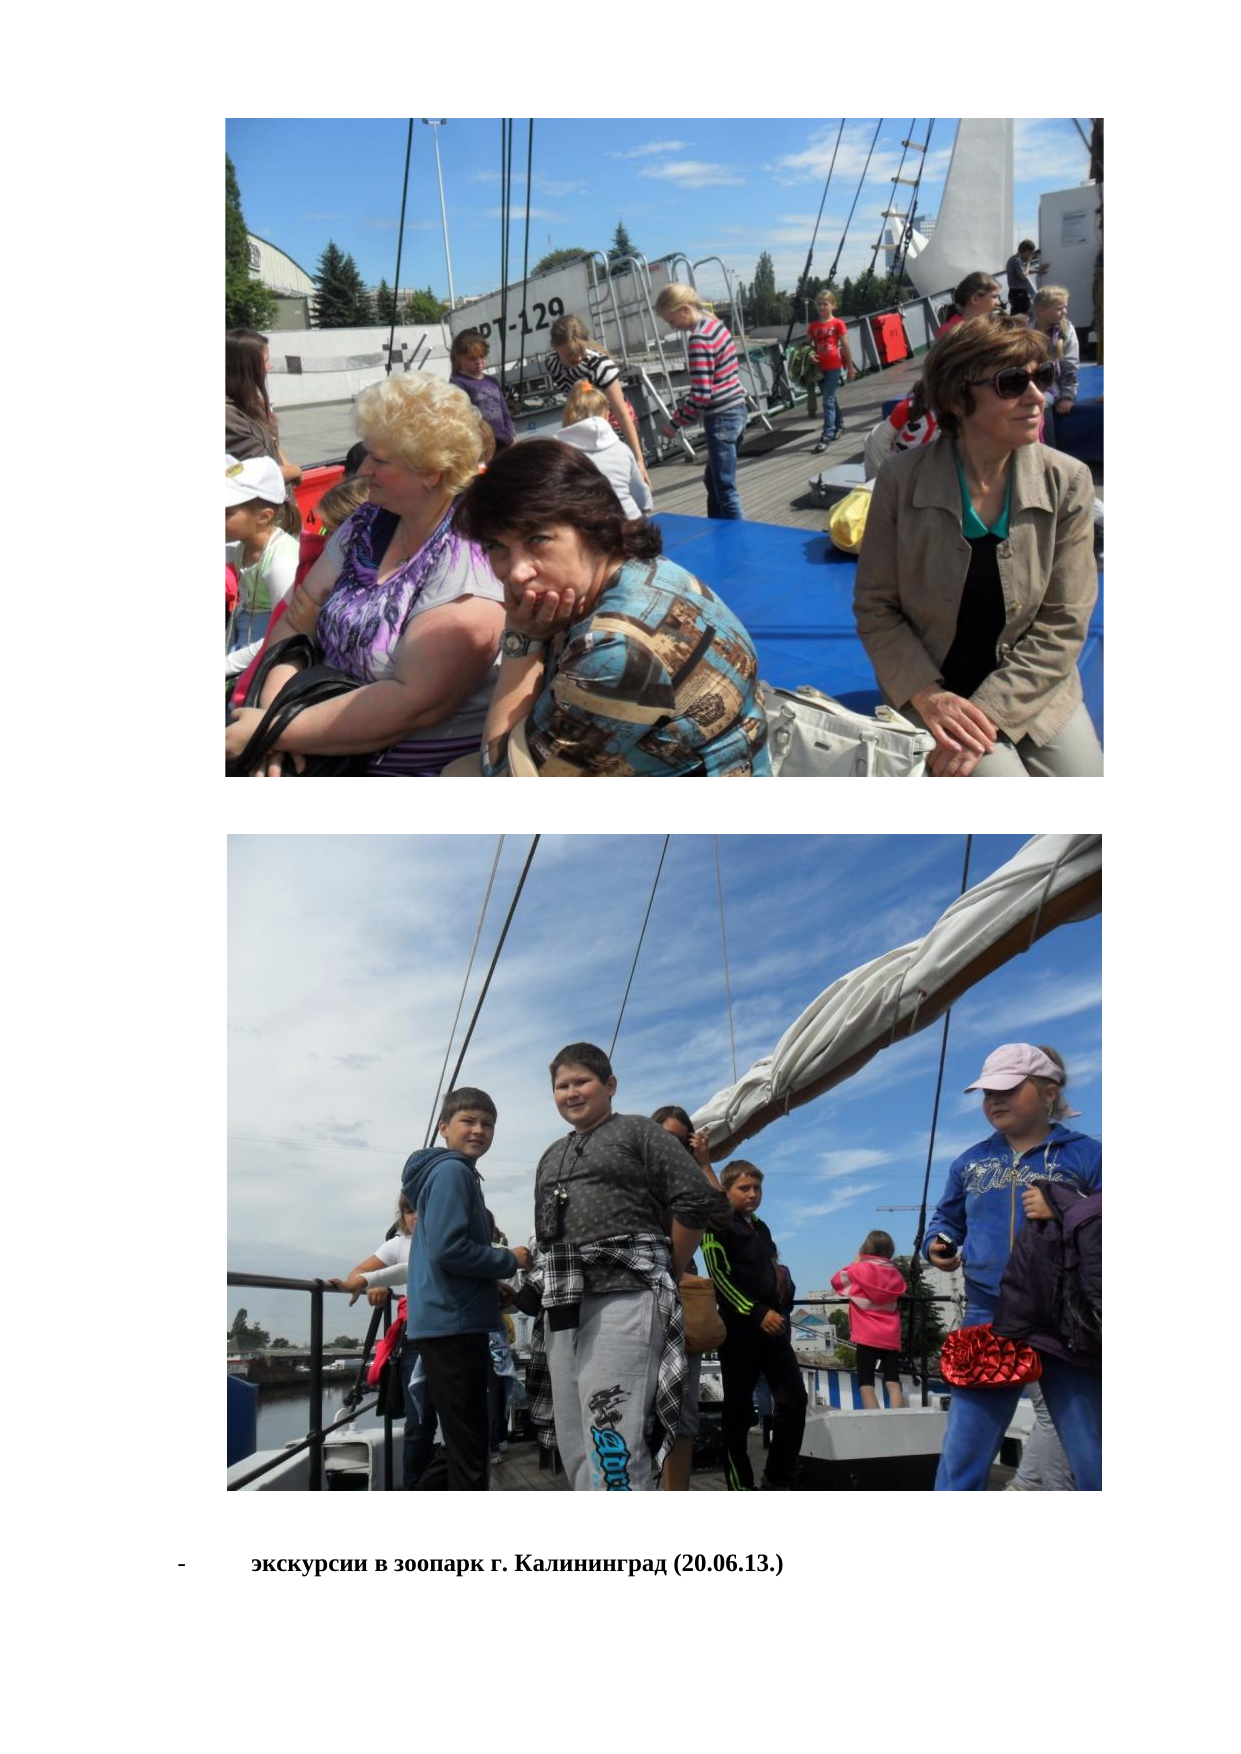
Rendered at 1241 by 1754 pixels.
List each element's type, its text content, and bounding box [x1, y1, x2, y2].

text - экскурсии в зоопарк г. Калининград (20.06.13.) [177, 1548, 1152, 1577]
picture [227, 834, 1102, 1491]
picture [225, 118, 1104, 777]
